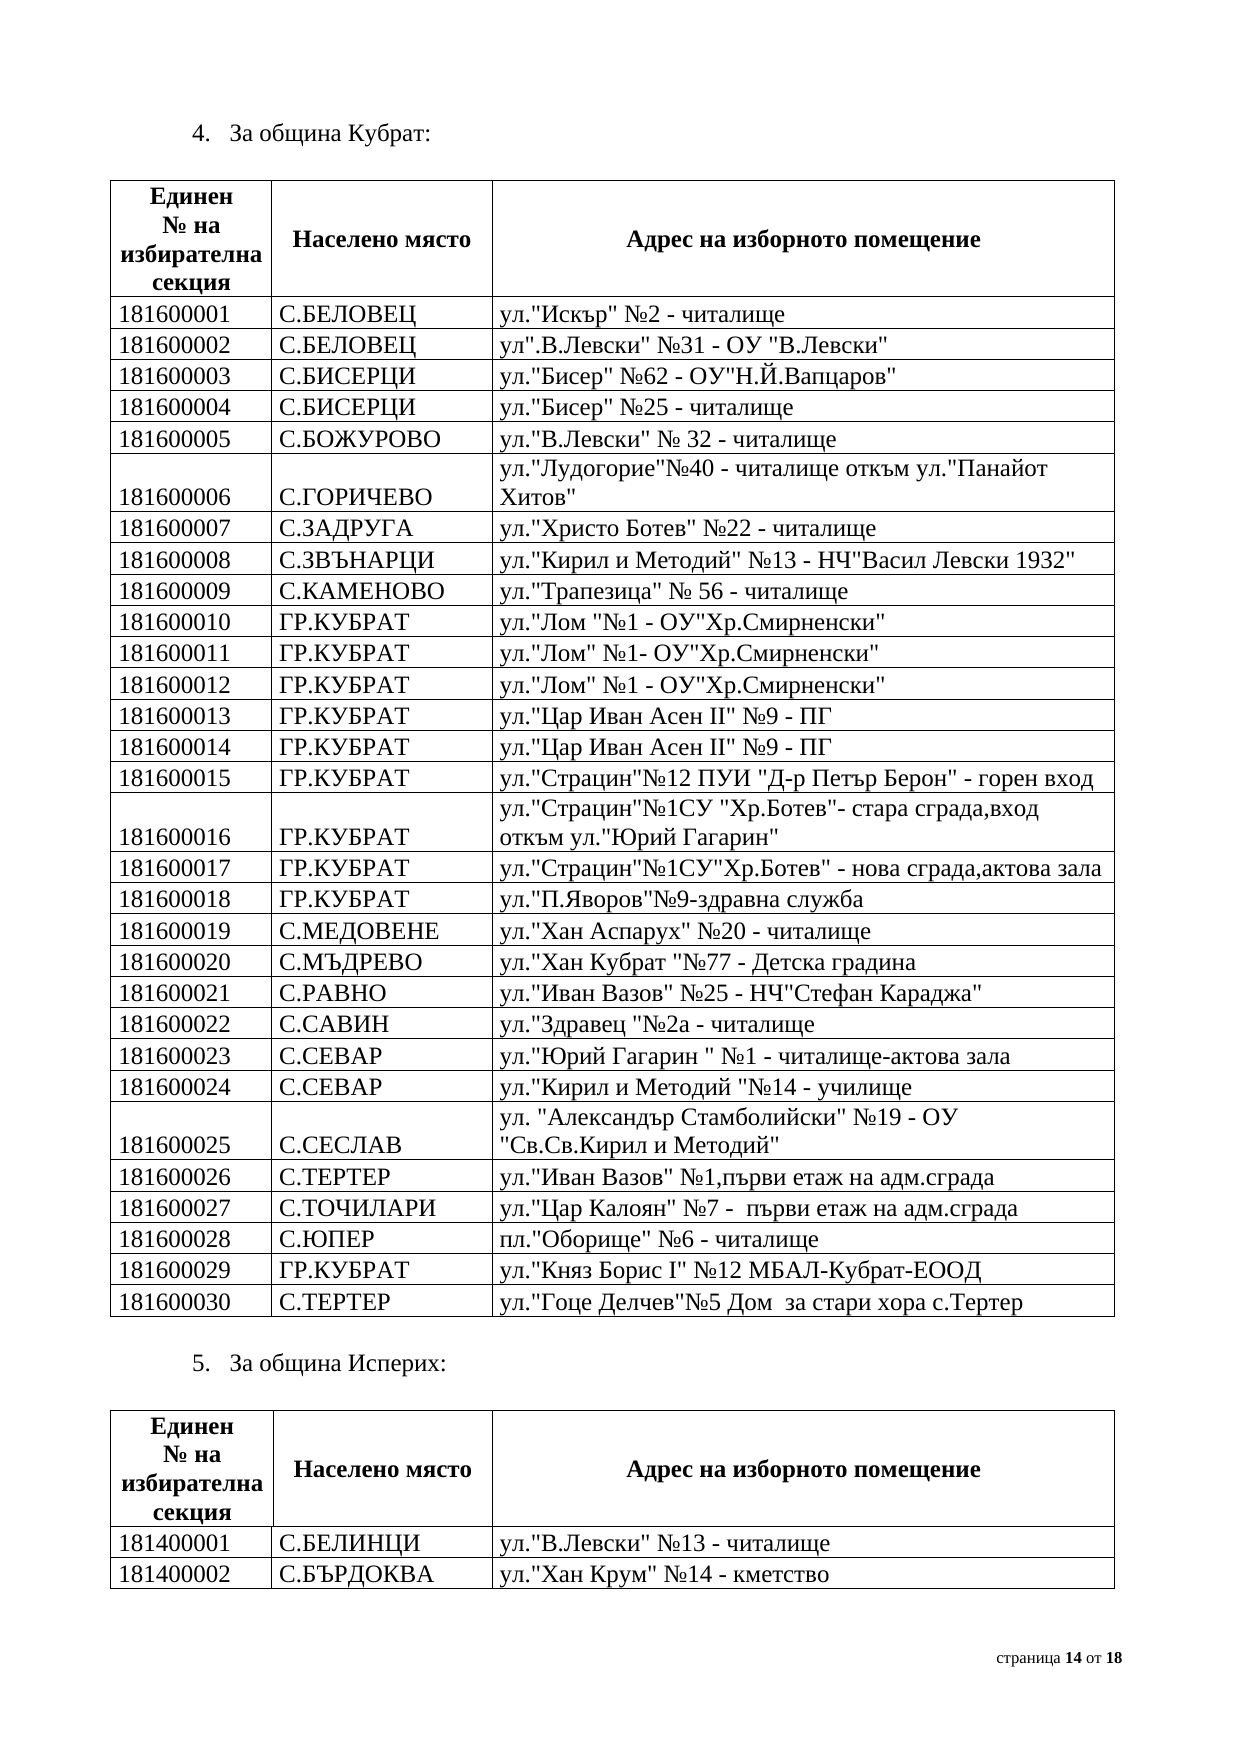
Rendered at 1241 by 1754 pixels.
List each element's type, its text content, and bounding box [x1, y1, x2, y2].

table_cell 181600005 [111, 422, 271, 452]
table_header Единен № на избирателна секция [111, 1411, 273, 1526]
table_cell 181600002 [111, 329, 271, 359]
table_cell ул."Искър" №2 - читалище [493, 297, 1114, 327]
table_cell ул."Цар Иван Асен II" №9 - ПГ [493, 731, 1114, 761]
table_cell С.КАМЕНОВО [272, 575, 492, 605]
table_cell С.ЗВЪНАРЦИ [272, 543, 492, 573]
table_cell ГР.КУБРАТ [272, 606, 492, 636]
table_cell 181600014 [111, 731, 271, 761]
table_cell 181600011 [111, 637, 271, 667]
table_cell ГР.КУБРАТ [272, 668, 492, 698]
table_cell С.БЕЛОВЕЦ [272, 329, 492, 359]
table_cell ул."Цар Иван Асен II" №9 - ПГ [493, 700, 1114, 730]
table_cell С.БОЖУРОВО [272, 422, 492, 452]
table_cell 181600003 [111, 360, 271, 390]
table_cell ГР.КУБРАТ [272, 883, 492, 913]
table_cell С.МЕДОВЕНЕ [272, 914, 492, 944]
table_cell 181600025 [111, 1102, 271, 1159]
table_cell 181600023 [111, 1039, 271, 1069]
table_cell 181600018 [111, 883, 271, 913]
table_cell С.БЪРДОКВА [272, 1558, 492, 1588]
table_cell 181600016 [111, 793, 271, 851]
table_cell ул."В.Левски" № 32 - читалище [493, 422, 1114, 452]
table_cell С.САВИН [272, 1008, 492, 1038]
table_cell 181600028 [111, 1223, 271, 1253]
table_cell ул."Лудогорие"№40 - читалище откъм ул."Панайот Хитов" [493, 454, 1114, 511]
table_cell ул."В.Левски" №13 - читалище [493, 1527, 1114, 1557]
table_cell ул."Кирил и Методий" №13 - НЧ"Васил Левски 1932" [493, 543, 1114, 573]
table_cell 181600001 [111, 297, 271, 327]
table_cell ул."Страцин"№12 ПУИ "Д-р Петър Берон" - горен вход [493, 762, 1114, 792]
table_cell 181600017 [111, 852, 271, 882]
table_cell С.МЪДРЕВО [272, 946, 492, 976]
table_cell 181600026 [111, 1160, 271, 1191]
table_cell ГР.КУБРАТ [272, 762, 492, 792]
table_cell ул. "Александър Стамболийски" №19 - ОУ "Св.Св.Кирил и Методий" [493, 1102, 1114, 1159]
table_cell ул."Лом" №1 - ОУ"Хр.Смирненски" [493, 668, 1114, 698]
table_cell 181600004 [111, 391, 271, 421]
table_cell 181600015 [111, 762, 271, 792]
table_header Адрес на изборното помещение [493, 1411, 1114, 1526]
table_cell 181600008 [111, 543, 271, 573]
table_header Населено място [272, 181, 492, 296]
table_cell ул."Лом" №1- ОУ"Хр.Смирненски" [493, 637, 1114, 667]
table_cell С.ЗАДРУГА [272, 512, 492, 542]
table_cell ул."Юрий Гагарин " №1 - читалище-актова зала [493, 1039, 1114, 1069]
table_cell ул."Здравец "№2а - читалище [493, 1008, 1114, 1038]
table_cell С.ТЕРТЕР [272, 1285, 492, 1316]
table_cell ул."Страцин"№1СУ"Хр.Ботев" - нова сграда,актова зала [493, 852, 1114, 882]
table_cell пл."Оборище" №6 - читалище [493, 1223, 1114, 1253]
table_cell 181600013 [111, 700, 271, 730]
table_cell ул."Хан Крум" №14 - кметство [493, 1558, 1114, 1588]
table_cell ул."Страцин"№1СУ "Хр.Ботев"- стара сграда,вход откъм ул."Юрий Гагарин" [493, 793, 1114, 851]
table_cell С.ТЕРТЕР [272, 1160, 492, 1191]
table_cell ул."Иван Вазов" №1,първи етаж на адм.сграда [493, 1160, 1114, 1191]
table_cell ул."Лом "№1 - ОУ"Хр.Смирненски" [493, 606, 1114, 636]
table_cell ул."Иван Вазов" №25 - НЧ"Стефан Караджа" [493, 977, 1114, 1007]
table_cell ул."Бисер" №25 - читалище [493, 391, 1114, 421]
table_cell ул."Гоце Делчев"№5 Дом за стари хора с.Тертер [493, 1285, 1114, 1316]
table_cell ГР.КУБРАТ [272, 1254, 492, 1284]
table_cell 181400001 [111, 1527, 271, 1557]
list За община Кубрат: [192, 118, 1122, 147]
table_cell 181600027 [111, 1192, 271, 1222]
table_cell 181600010 [111, 606, 271, 636]
table_cell ул."Трапезица" № 56 - читалище [493, 575, 1114, 605]
table_header Единен № на избирателна секция [111, 181, 271, 296]
table_cell ГР.КУБРАТ [272, 700, 492, 730]
table_cell ул."П.Яворов"№9-здравна служба [493, 883, 1114, 913]
table_cell ул."Цар Калоян" №7 - първи етаж на адм.сграда [493, 1192, 1114, 1222]
table_cell ул."Христо Ботев" №22 - читалище [493, 512, 1114, 542]
table_cell С.СЕСЛАВ [272, 1102, 492, 1159]
table_cell ул."Княз Борис I" №12 МБАЛ-Кубрат-ЕООД [493, 1254, 1114, 1284]
table_cell ул".В.Левски" №31 - ОУ "В.Левски" [493, 329, 1114, 359]
table_cell 181600021 [111, 977, 271, 1007]
table_cell 181600022 [111, 1008, 271, 1038]
table_header Населено място [274, 1411, 492, 1526]
table_cell 181400002 [111, 1558, 271, 1588]
table_cell С.РАВНО [272, 977, 492, 1007]
table_cell 181600020 [111, 946, 271, 976]
table_cell 181600019 [111, 914, 271, 944]
table_cell 181600029 [111, 1254, 271, 1284]
table_cell ГР.КУБРАТ [272, 731, 492, 761]
table_cell ГР.КУБРАТ [272, 852, 492, 882]
table_cell 181600006 [111, 454, 271, 511]
table_cell ул."Хан Кубрат "№77 - Детска градина [493, 946, 1114, 976]
table_cell 181600024 [111, 1071, 271, 1101]
table_cell С.ГОРИЧЕВО [272, 454, 492, 511]
table_cell С.БИСЕРЦИ [272, 360, 492, 390]
table_cell С.БЕЛОВЕЦ [272, 297, 492, 327]
table_cell С.БИСЕРЦИ [272, 391, 492, 421]
table_cell ГР.КУБРАТ [272, 793, 492, 851]
table_cell С.ЮПЕР [272, 1223, 492, 1253]
table_cell С.ТОЧИЛАРИ [272, 1192, 492, 1222]
table_header Адрес на изборното помещение [493, 181, 1114, 296]
table_cell ГР.КУБРАТ [272, 637, 492, 667]
table_cell 181600007 [111, 512, 271, 542]
table_cell С.БЕЛИНЦИ [272, 1527, 492, 1557]
list За община Исперих: [192, 1348, 1122, 1376]
table_cell С.СЕВАР [272, 1071, 492, 1101]
table_cell С.СЕВАР [272, 1039, 492, 1069]
table_cell ул."Кирил и Методий "№14 - училище [493, 1071, 1114, 1101]
table_cell 181600009 [111, 575, 271, 605]
table_cell ул."Хан Аспарух" №20 - читалище [493, 914, 1114, 944]
table_cell 181600030 [111, 1285, 271, 1316]
table_cell ул."Бисер" №62 - ОУ"Н.Й.Вапцаров" [493, 360, 1114, 390]
table_cell 181600012 [111, 668, 271, 698]
